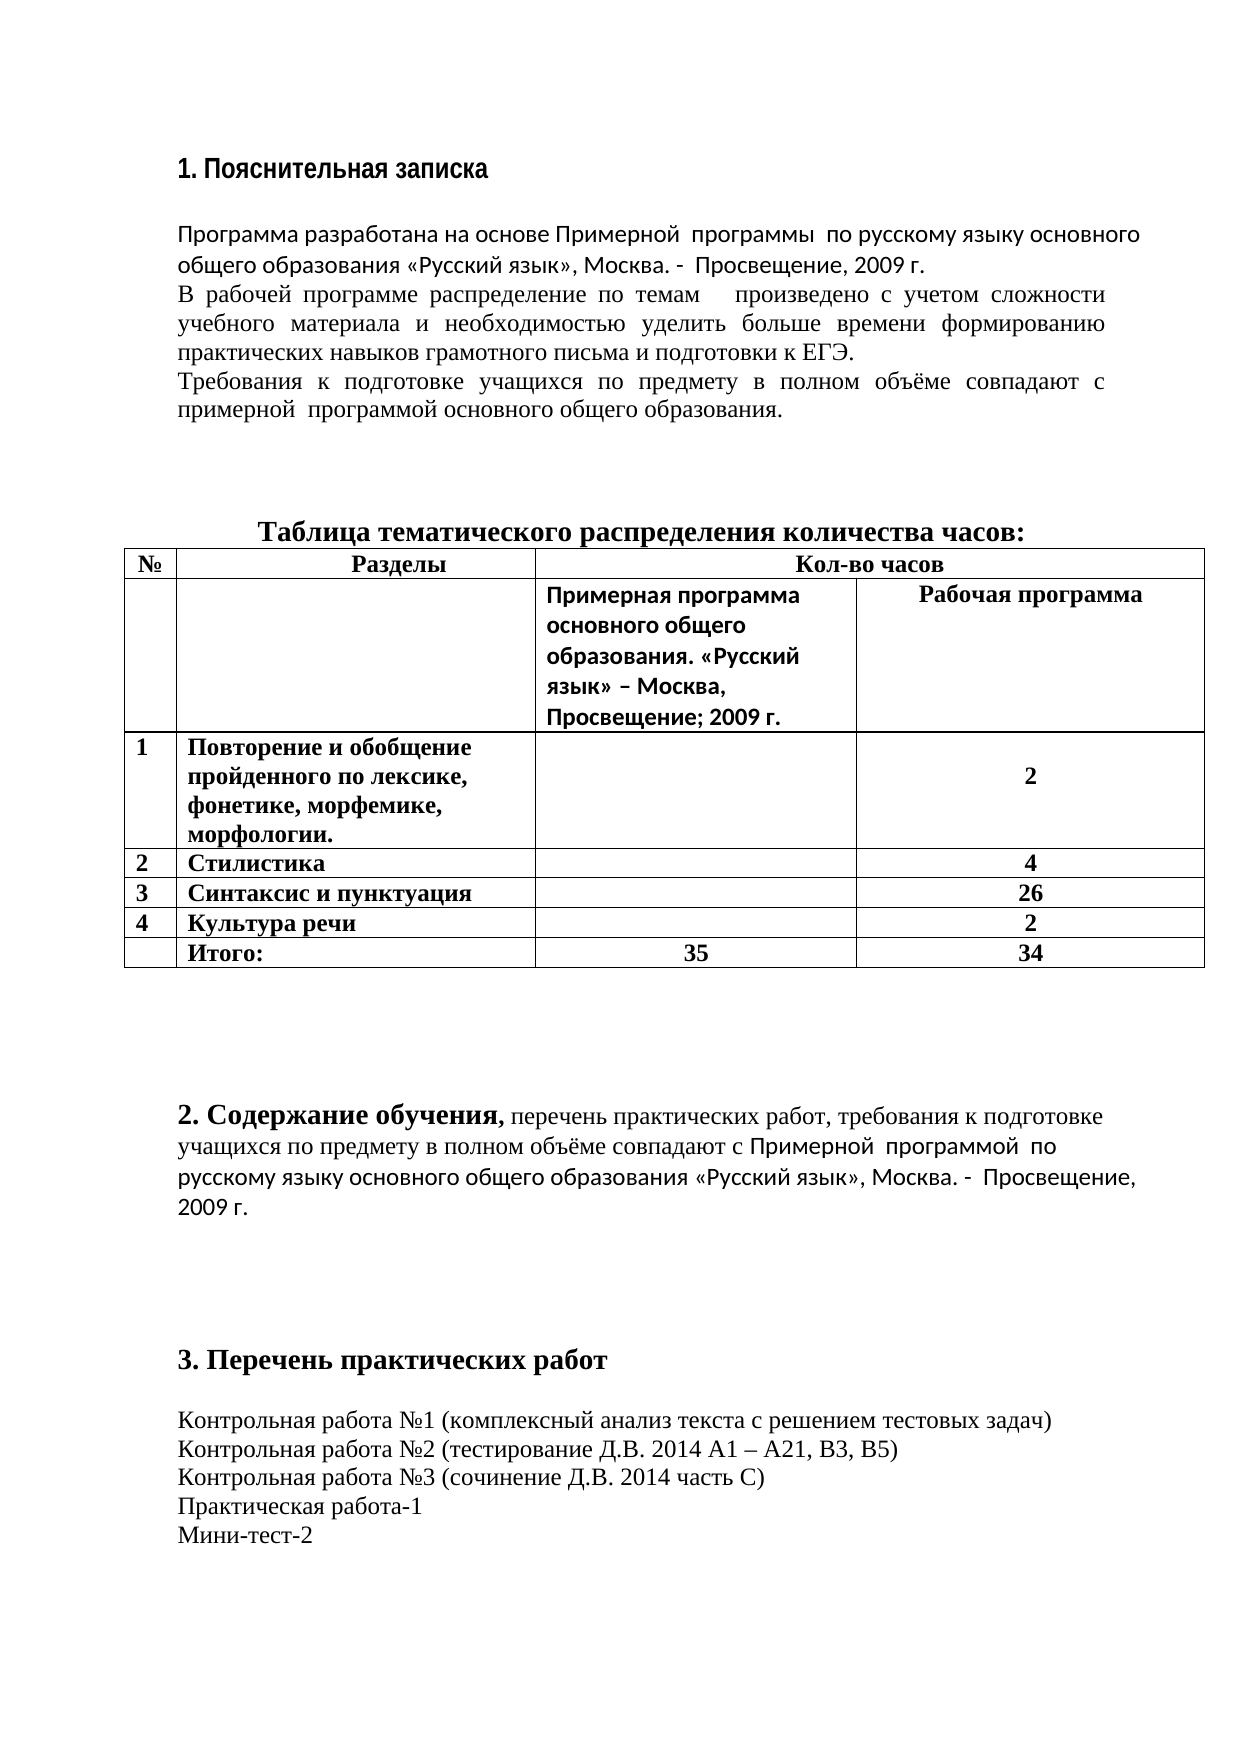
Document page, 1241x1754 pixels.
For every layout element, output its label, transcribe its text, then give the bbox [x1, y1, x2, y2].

table_cell Культура речи [177, 908, 535, 937]
table_cell [536, 849, 856, 877]
text 3. Перечень практических работ [177, 1342, 1152, 1376]
table_cell Синтаксис и пунктуация [177, 878, 535, 907]
text Контрольная работа №1 (комплексный анализ текста с решением тестовых задач) [177, 1405, 1152, 1434]
text 1. Пояснительная записка [177, 152, 1152, 185]
table_cell Примерная программа основного общего образования. «Русский язык» – Москва, Просвещение; 2009 г. [536, 579, 856, 731]
text Таблица тематического распределения количества часов: [177, 514, 1106, 548]
table_cell 26 [857, 878, 1204, 907]
table_cell Повторение и обобщение пройденного по лексике, фонетике, морфемике, морфологии. [177, 733, 535, 847]
text В рабочей программе распределение по темам произведено с учетом сложности учебного материала и необходимостью уделить больше времени формированию практических навыков грамотного письма и подготовки к ЕГЭ. [177, 279, 1106, 366]
table_header № [125, 549, 176, 578]
text Мини-тест-2 [177, 1520, 1152, 1549]
table_cell 4 [857, 849, 1204, 877]
table_cell 2 [857, 733, 1204, 847]
table_cell [177, 579, 535, 731]
table_header Кол-во часов [536, 549, 1204, 578]
table_cell [536, 908, 856, 937]
table_cell [536, 878, 856, 907]
table_cell Рабочая программа [857, 579, 1204, 731]
table_cell 1 [125, 733, 176, 847]
table_cell Стилистика [177, 849, 535, 877]
text Практическая работа-1 [177, 1491, 1152, 1520]
table_cell 2 [857, 908, 1204, 937]
text Контрольная работа №3 (сочинение Д.В. 2014 часть С) [177, 1462, 1152, 1491]
text Требования к подготовке учащихся по предмету в полном объёме совпадают с примерной программой основного общего образования. [177, 366, 1106, 423]
table_cell 4 [125, 908, 176, 937]
table_cell 2 [125, 849, 176, 877]
table_cell 34 [857, 938, 1204, 967]
table_cell [536, 733, 856, 847]
text Контрольная работа №2 (тестирование Д.В. 2014 А1 – А21, В3, В5) [177, 1434, 1152, 1462]
table_cell 3 [125, 878, 176, 907]
table_cell Итого: [177, 938, 535, 967]
table_cell [125, 938, 176, 967]
table_cell [125, 579, 176, 731]
table_cell 35 [536, 938, 856, 967]
text Программа разработана на основе Примерной программы по русскому языку основного общего образования «Русский язык», Москва. - Просвещение, 2009 г. [177, 218, 1152, 279]
text 2. Содержание обучения, перечень практических работ, требования к подготовке учащихся по предмету в полном объёме совпадают с Примерной программой по русскому языку основного общего образования «Русский язык», Москва. - Просвещение, 2009 г. [177, 1097, 1152, 1222]
table_header Разделы [177, 549, 535, 578]
